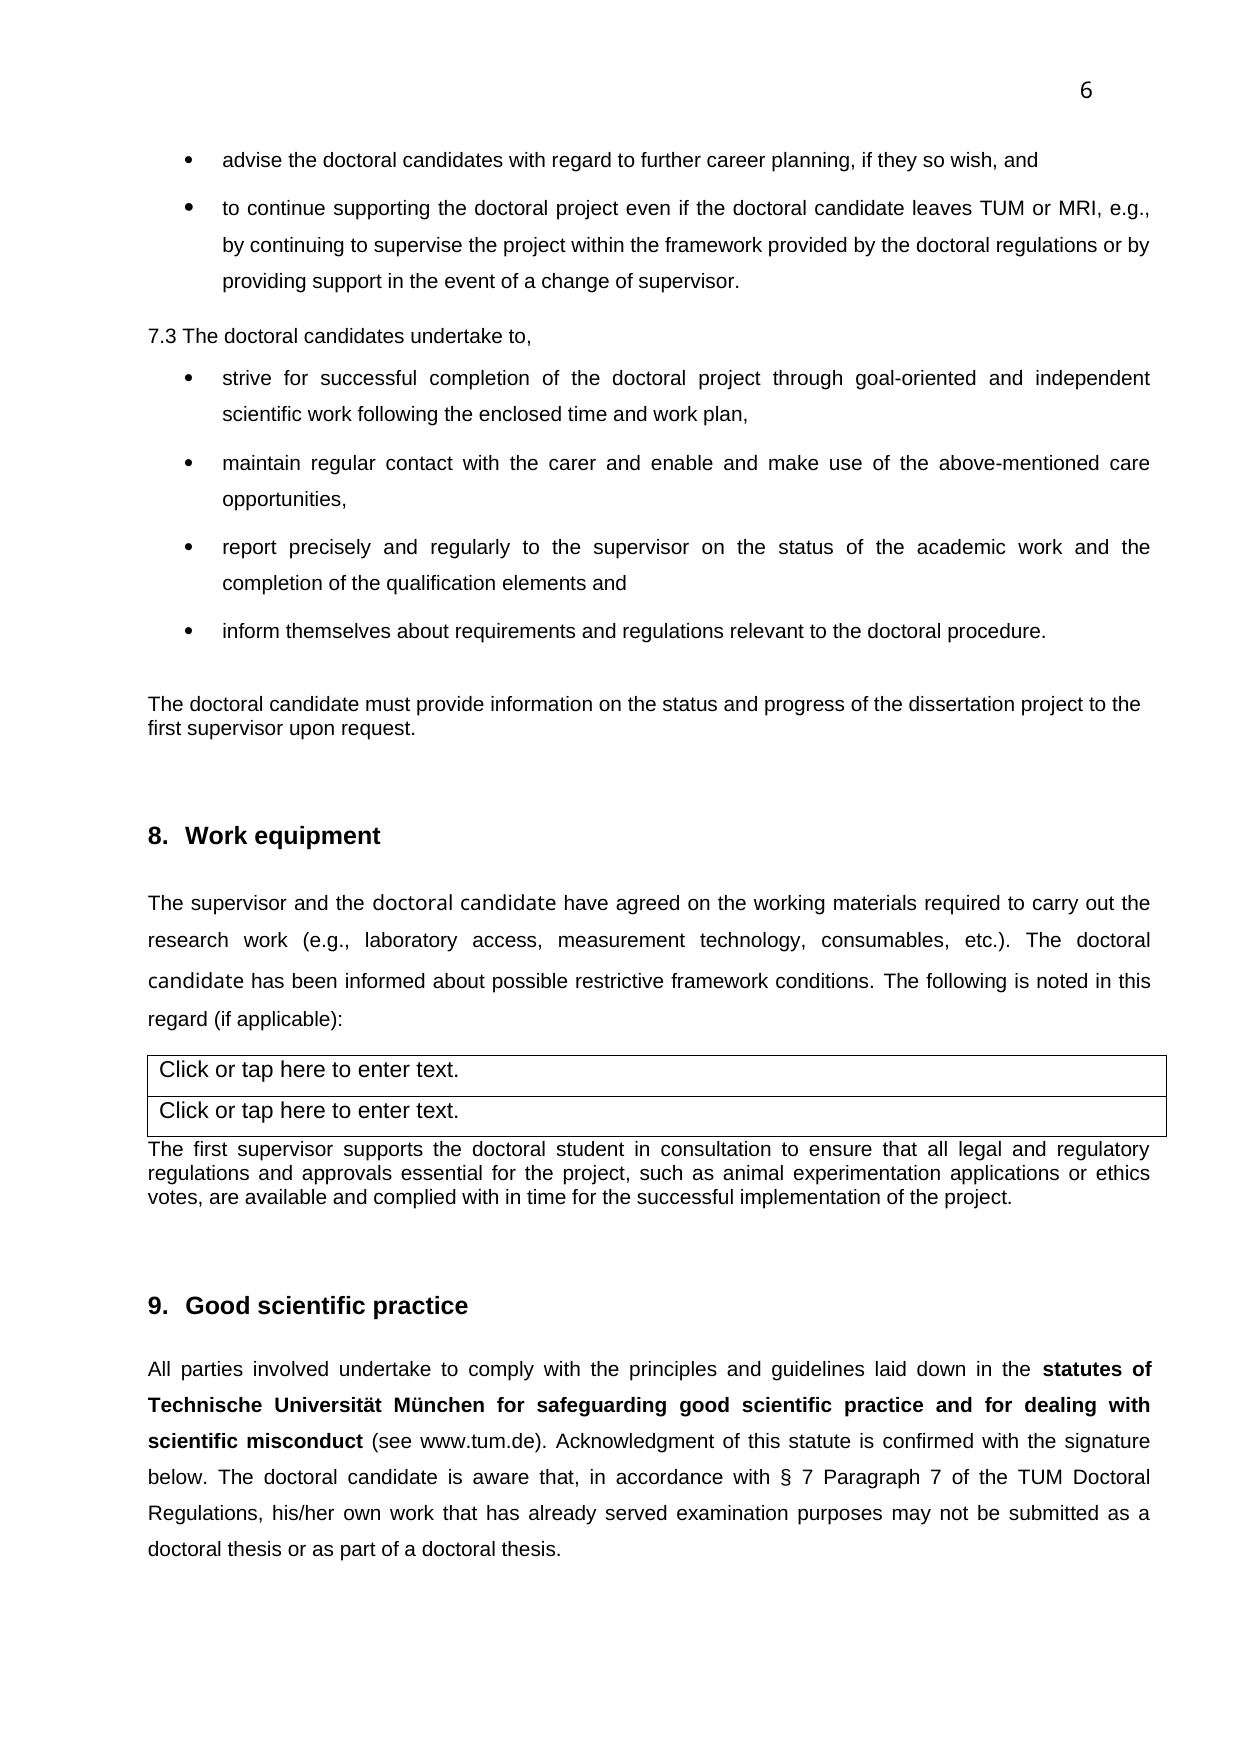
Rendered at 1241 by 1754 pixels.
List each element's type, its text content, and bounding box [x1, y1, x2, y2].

text All parties involved undertake to comply with the principles and guidelines laid down in the statutes of Technische Universität München for safeguarding good scientific practice and for dealing with scientific misconduct (see www.tum.de). Acknowledgment of this statute is confirmed with the signature below. The doctoral candidate is aware that, in accordance with § 7 Paragraph 7 of the TUM Doctoral Regulations, his/her own work that has already served examination purposes may not be submitted as a doctoral thesis or as part of a doctoral thesis. [148, 1357, 1152, 1561]
text The doctoral candidate must provide information on the status and progress of the dissertation project to the first supervisor upon request. [148, 692, 1152, 740]
table_header [148, 1056, 1166, 1096]
text 7.3 The doctoral candidates undertake to, [148, 317, 1152, 348]
list to continue supporting the doctoral project even if the doctoral candidate leaves TUM or MRI, e.g., by continuing to supervise the project within the framework provided by the doctoral regulations or by providing support in the event of a change of supervisor. [185, 196, 1152, 292]
text The supervisor and the doctoral candidate have agreed on the working materials required to carry out the research work (e.g., laboratory access, measurement technology, consumables, etc.). The doctoral candidate has been informed about possible restrictive framework conditions. The following is noted in this regard (if applicable): [148, 888, 1152, 1031]
list maintain regular contact with the carer and enable and make use of the above-mentioned care opportunities, [185, 450, 1152, 510]
list advise the doctoral candidates with regard to further career planning, if they so wish, and [185, 148, 1152, 172]
list inform themselves about requirements and regulations relevant to the doctoral procedure. [185, 619, 1152, 643]
list Good scientific practice [148, 1291, 1152, 1319]
text The first supervisor supports the doctoral student in consultation to ensure that all legal and regulatory regulations and approvals essential for the project, such as animal experimentation applications or ethics votes, are available and complied with in time for the successful implementation of the project. [148, 1137, 1152, 1209]
list strive for successful completion of the doctoral project through goal-oriented and independent scientific work following the enclosed time and work plan, [185, 366, 1152, 426]
list report precisely and regularly to the supervisor on the status of the academic work and the completion of the qualification elements and [185, 535, 1152, 595]
list Work equipment [148, 821, 1152, 850]
